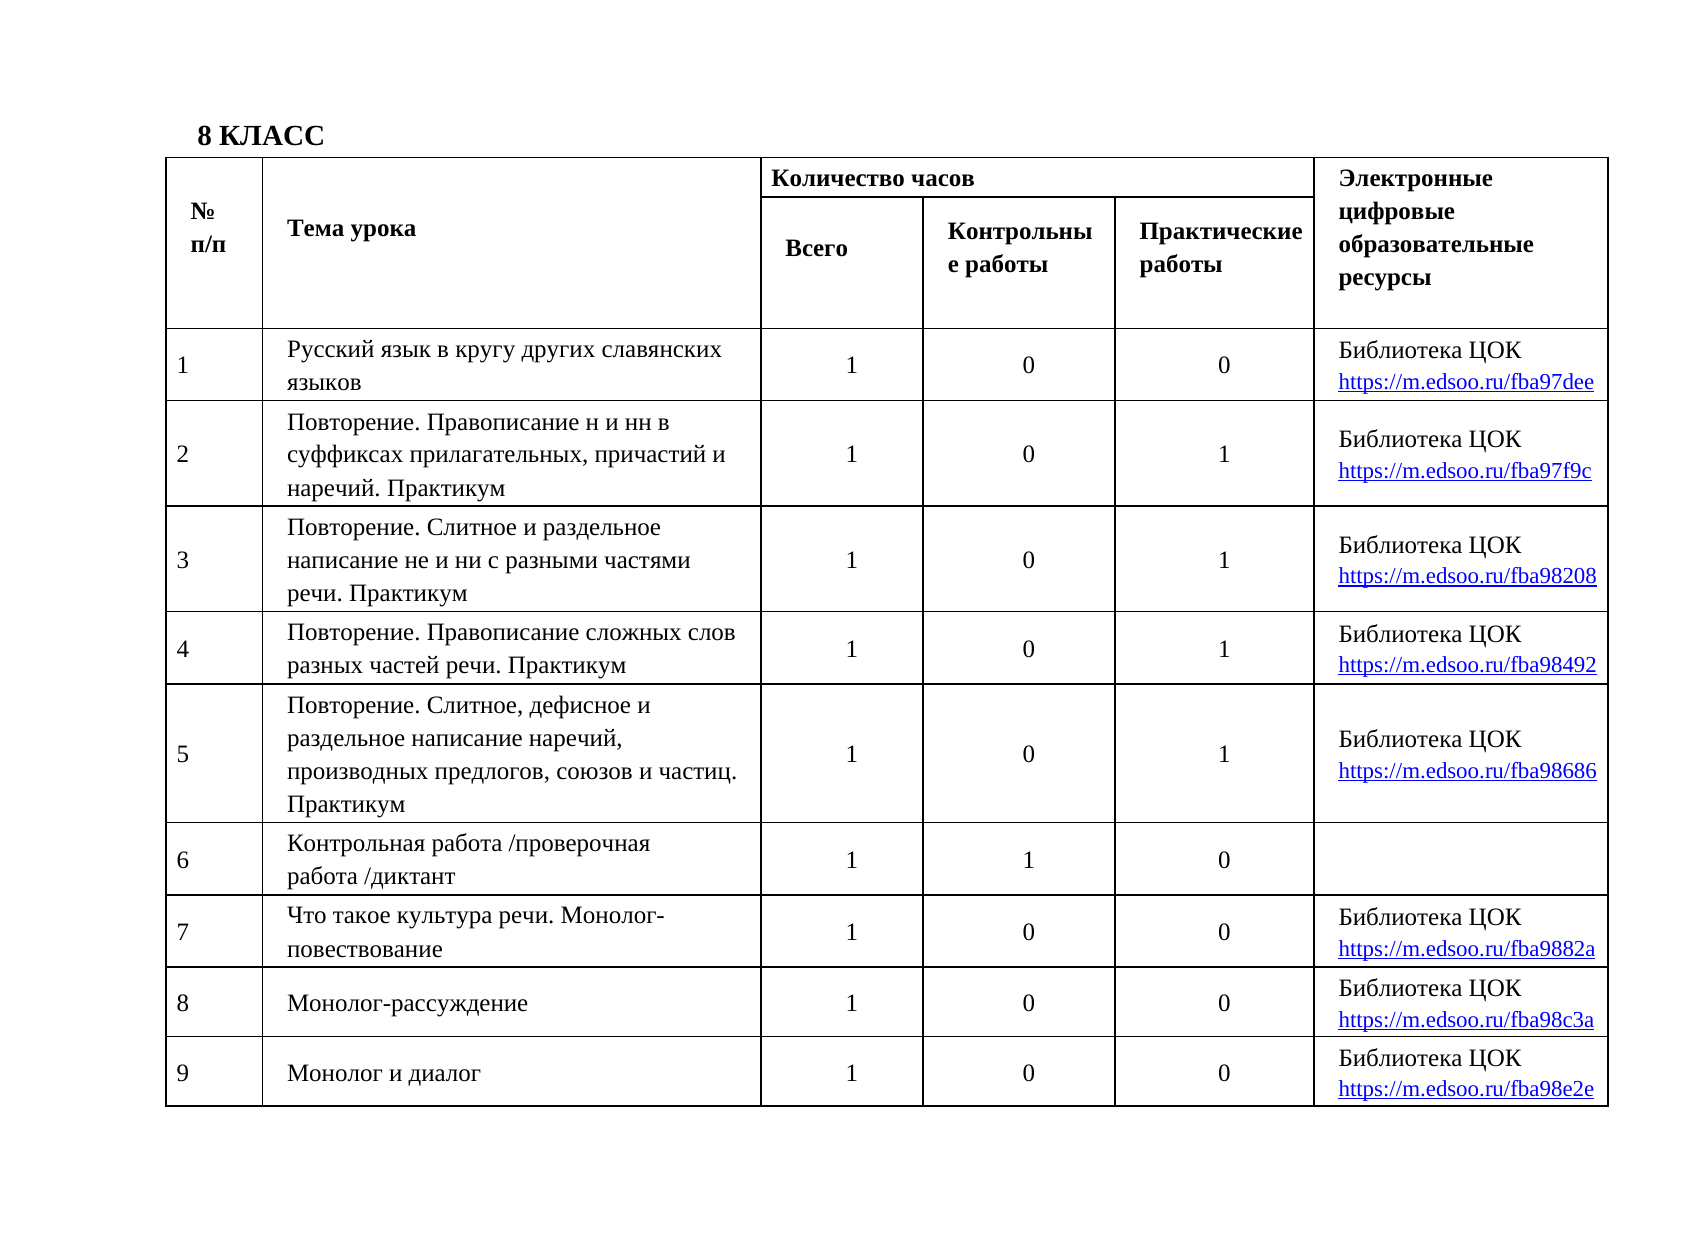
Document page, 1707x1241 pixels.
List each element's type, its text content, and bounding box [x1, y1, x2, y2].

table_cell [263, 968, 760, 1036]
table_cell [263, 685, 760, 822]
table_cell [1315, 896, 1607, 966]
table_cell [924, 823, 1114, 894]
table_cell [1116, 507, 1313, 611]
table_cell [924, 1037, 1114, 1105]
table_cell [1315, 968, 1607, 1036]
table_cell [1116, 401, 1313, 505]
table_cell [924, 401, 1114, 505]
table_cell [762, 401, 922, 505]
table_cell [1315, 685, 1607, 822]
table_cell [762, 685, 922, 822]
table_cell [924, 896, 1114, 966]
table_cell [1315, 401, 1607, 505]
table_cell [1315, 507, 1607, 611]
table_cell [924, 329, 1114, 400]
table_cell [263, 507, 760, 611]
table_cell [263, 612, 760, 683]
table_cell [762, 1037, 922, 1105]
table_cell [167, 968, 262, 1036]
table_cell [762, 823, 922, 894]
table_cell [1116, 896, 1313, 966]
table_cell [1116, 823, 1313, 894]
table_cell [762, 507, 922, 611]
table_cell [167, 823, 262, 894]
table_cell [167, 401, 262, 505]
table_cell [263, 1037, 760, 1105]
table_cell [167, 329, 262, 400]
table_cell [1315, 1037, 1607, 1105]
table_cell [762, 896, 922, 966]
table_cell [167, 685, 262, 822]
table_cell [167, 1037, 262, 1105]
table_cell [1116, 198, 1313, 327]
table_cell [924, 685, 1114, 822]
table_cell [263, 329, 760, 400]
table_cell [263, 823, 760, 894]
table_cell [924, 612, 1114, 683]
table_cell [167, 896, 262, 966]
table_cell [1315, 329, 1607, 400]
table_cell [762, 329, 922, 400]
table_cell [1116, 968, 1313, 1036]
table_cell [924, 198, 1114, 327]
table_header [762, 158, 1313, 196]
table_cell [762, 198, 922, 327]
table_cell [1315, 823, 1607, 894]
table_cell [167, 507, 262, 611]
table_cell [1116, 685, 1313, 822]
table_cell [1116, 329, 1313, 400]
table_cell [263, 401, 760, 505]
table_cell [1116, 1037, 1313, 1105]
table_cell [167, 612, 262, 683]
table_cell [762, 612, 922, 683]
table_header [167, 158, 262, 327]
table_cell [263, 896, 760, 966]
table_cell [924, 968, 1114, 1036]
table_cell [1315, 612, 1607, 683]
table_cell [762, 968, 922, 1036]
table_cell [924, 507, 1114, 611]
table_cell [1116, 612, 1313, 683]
text 8 КЛАСС [190, 118, 1618, 152]
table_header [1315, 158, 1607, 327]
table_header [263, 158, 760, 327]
